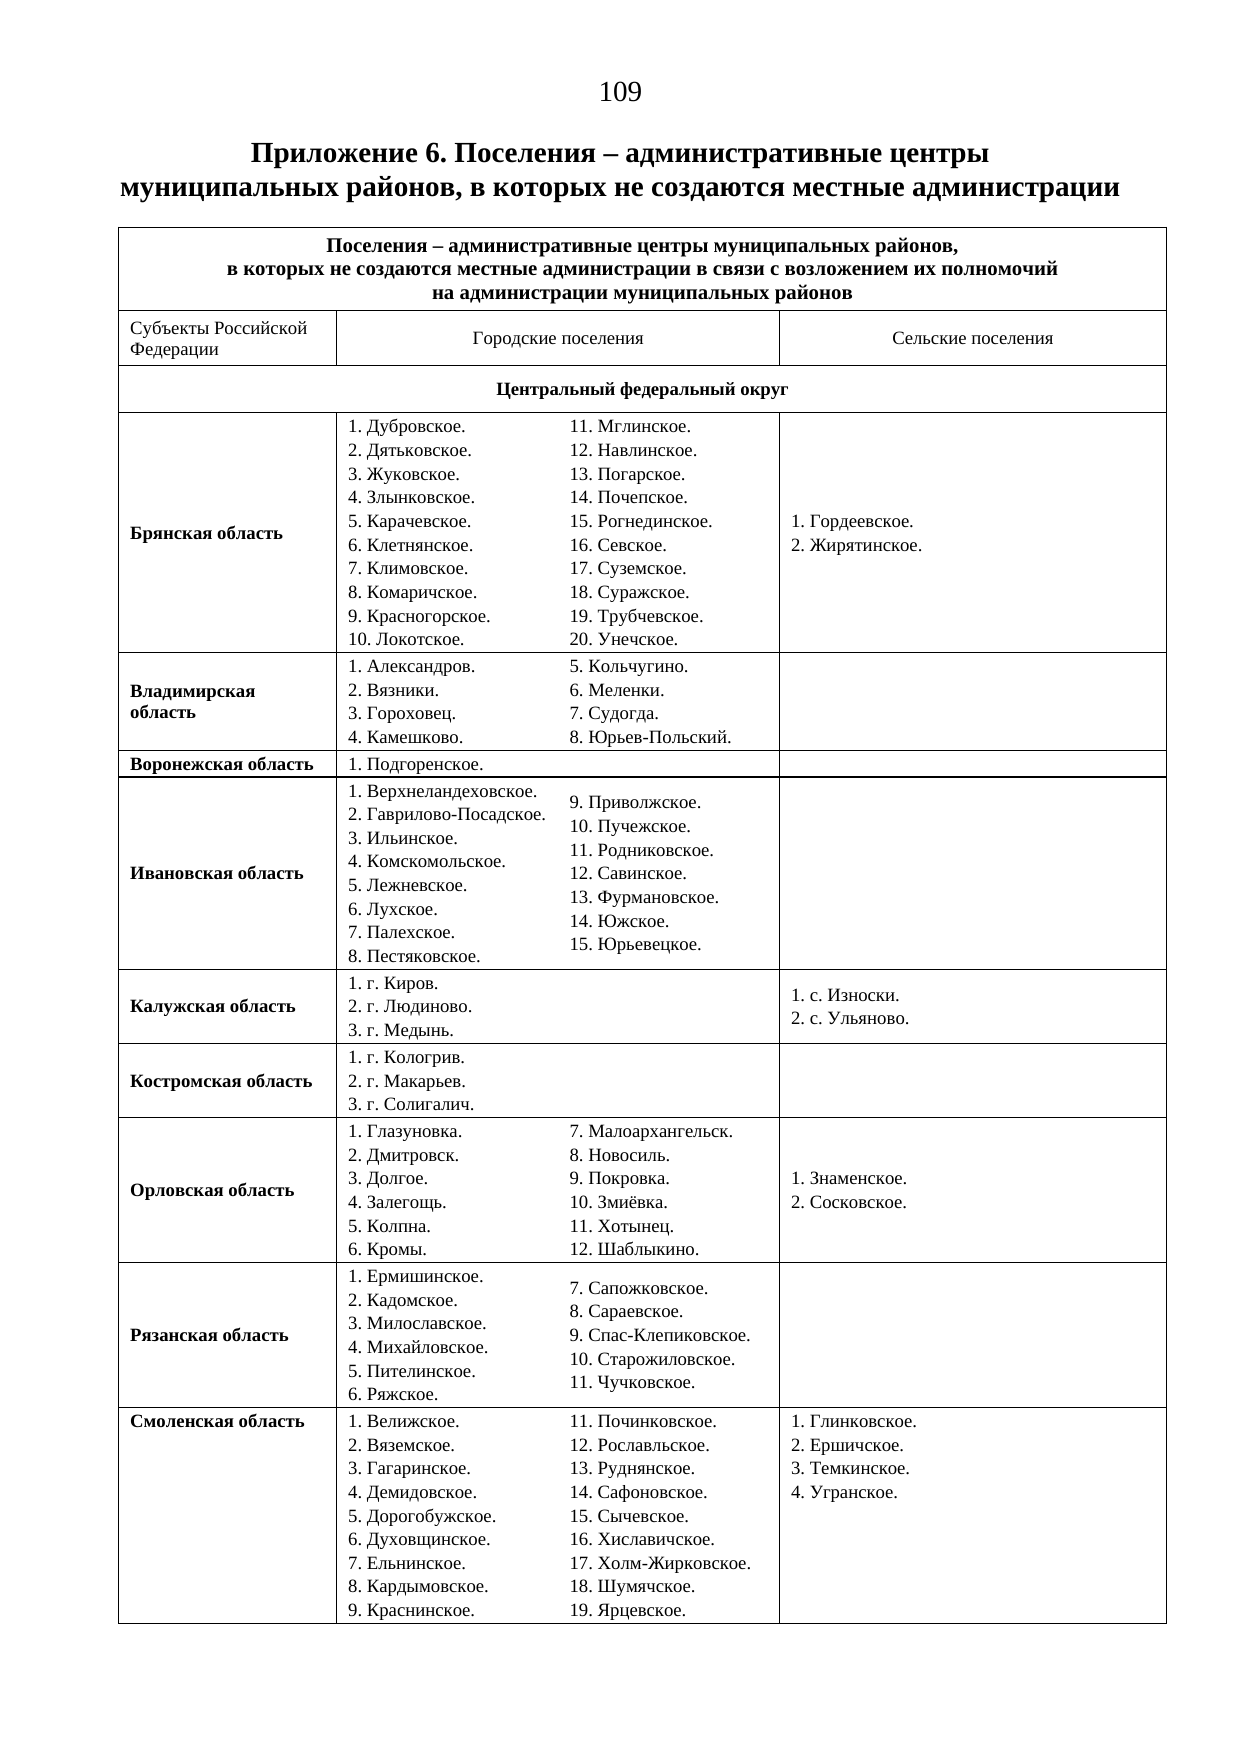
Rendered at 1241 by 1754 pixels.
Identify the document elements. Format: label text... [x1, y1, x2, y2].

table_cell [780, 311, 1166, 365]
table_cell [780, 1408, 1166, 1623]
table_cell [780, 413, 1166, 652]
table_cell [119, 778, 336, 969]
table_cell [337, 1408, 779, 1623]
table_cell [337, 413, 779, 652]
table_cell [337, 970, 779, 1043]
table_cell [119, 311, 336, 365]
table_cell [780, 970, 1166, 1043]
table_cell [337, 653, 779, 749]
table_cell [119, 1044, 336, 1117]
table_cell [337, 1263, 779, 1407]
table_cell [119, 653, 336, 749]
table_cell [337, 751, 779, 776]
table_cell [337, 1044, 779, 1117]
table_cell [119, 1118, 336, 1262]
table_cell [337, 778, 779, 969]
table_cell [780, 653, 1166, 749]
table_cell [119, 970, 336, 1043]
text муниципальных районов, в которых не создаются местные администрации [118, 169, 1122, 202]
text Приложение 6. Поселения – административные центры [118, 135, 1122, 169]
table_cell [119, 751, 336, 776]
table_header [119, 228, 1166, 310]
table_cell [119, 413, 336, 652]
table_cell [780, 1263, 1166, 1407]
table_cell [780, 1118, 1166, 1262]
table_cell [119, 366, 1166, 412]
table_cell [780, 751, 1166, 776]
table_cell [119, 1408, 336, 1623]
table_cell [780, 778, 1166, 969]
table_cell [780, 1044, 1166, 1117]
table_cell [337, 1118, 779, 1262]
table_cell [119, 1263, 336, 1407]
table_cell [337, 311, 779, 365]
